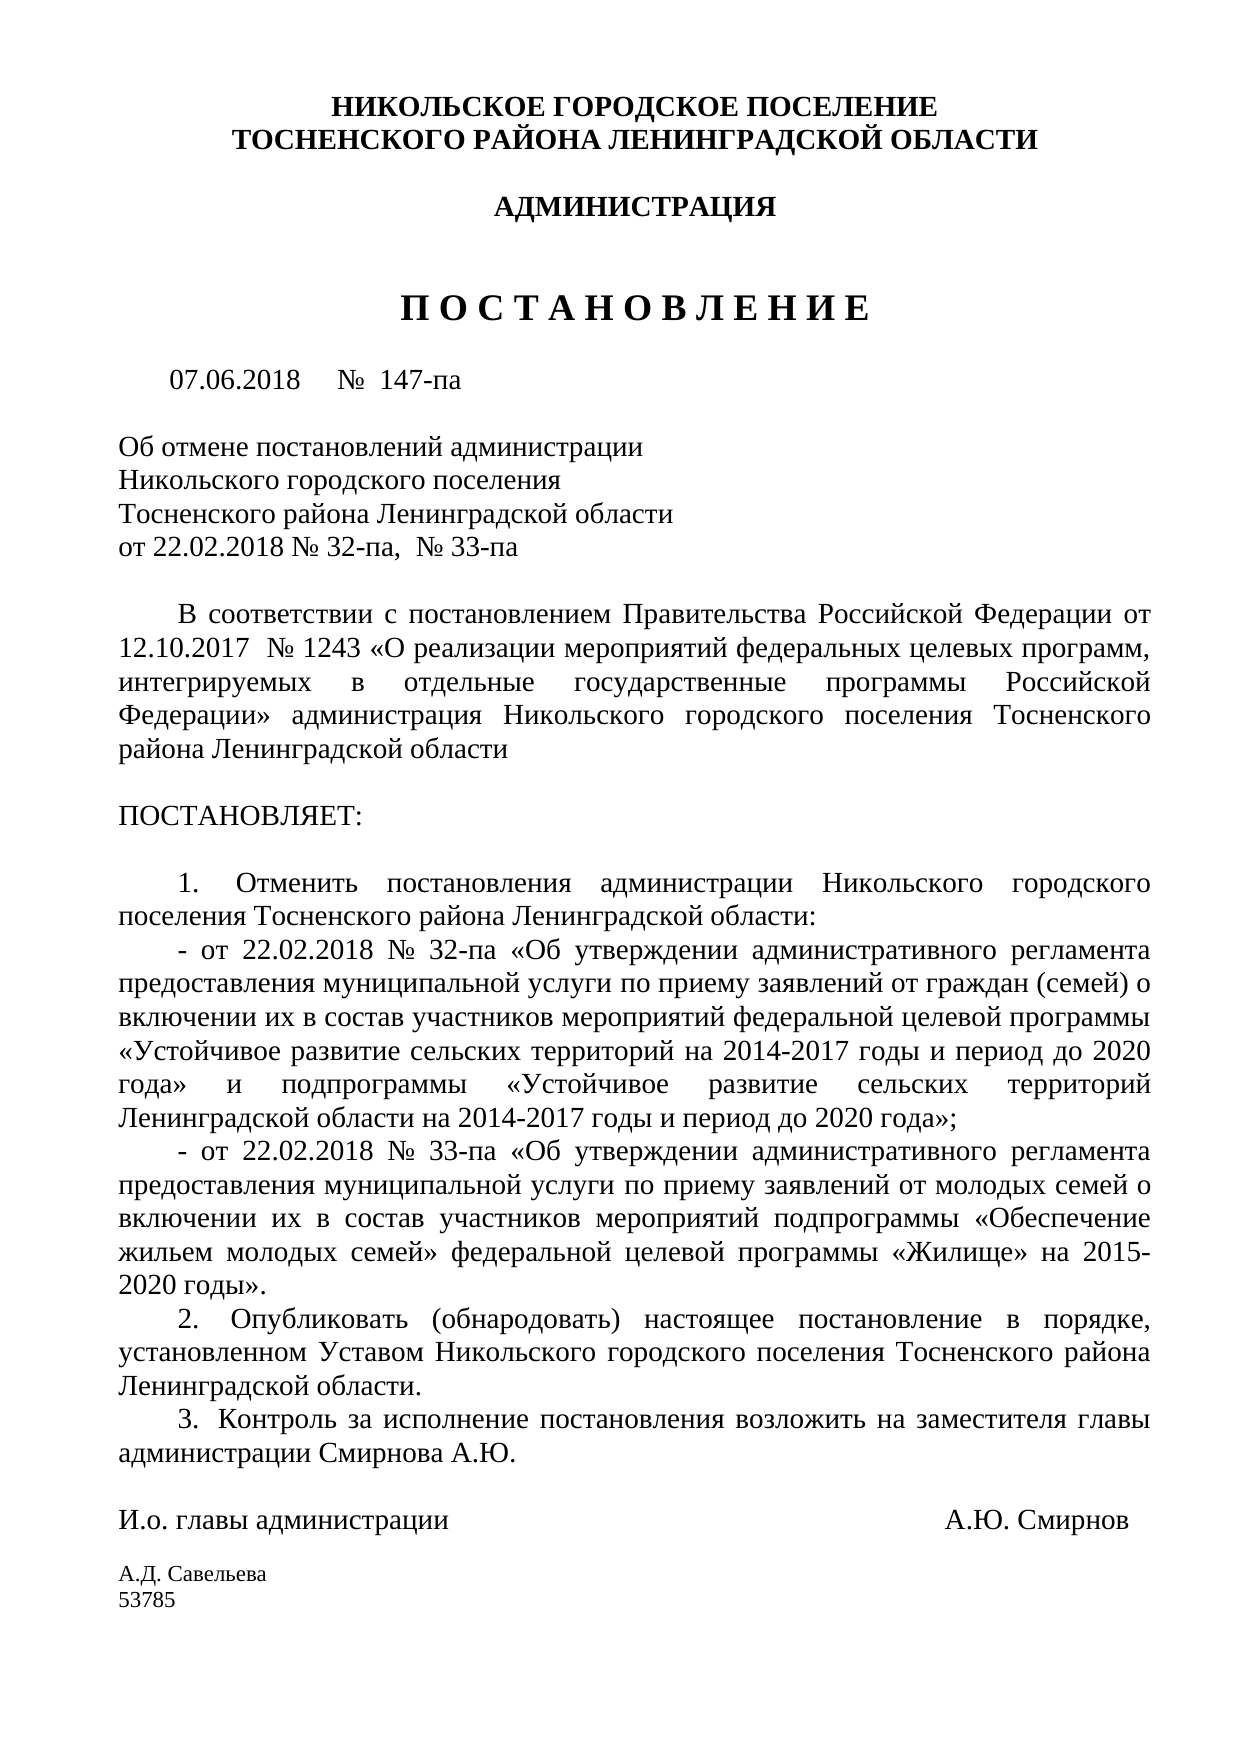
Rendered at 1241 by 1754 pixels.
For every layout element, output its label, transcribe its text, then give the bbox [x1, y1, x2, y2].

title Отменить постановления администрации Никольского городского поселения Тосненского района Ленинградской области: [118, 865, 1152, 932]
text П О С Т А Н О В Л Е Н И Е [118, 285, 1152, 328]
title от 22.02.2018 № 32-па, № 33-па [118, 529, 812, 563]
title - от 22.02.2018 № 32-па «Об утверждении административного регламента предоставления муниципальной услуги по приему заявлений от граждан (семей) о включении их в состав участников мероприятий федеральной целевой программы «Устойчивое развитие сельских территорий на 2014-2017 годы и период до 2020 года» и подпрограммы «Устойчивое развитие сельских территорий Ленинградской области на 2014-2017 годы и период до 2020 года»; [118, 932, 1152, 1133]
title - от 22.02.2018 № 33-па «Об утверждении административного регламента предоставления муниципальной услуги по приему заявлений от молодых семей о включении их в состав участников мероприятий подпрограммы «Обеспечение жильем молодых семей» федеральной целевой программы «Жилище» на 2015-2020 годы». [118, 1133, 1152, 1301]
text А.Д. Савельева [118, 1560, 1152, 1586]
text ТОСНЕНСКОГО РАЙОНА ЛЕНИНГРАДСКОЙ ОБЛАСТИ [118, 122, 1152, 156]
list Опубликовать (обнародовать) настоящее постановление в порядке, установленном Уставом Никольского городского поселения Тосненского района Ленинградской области. [118, 1301, 1152, 1402]
title Никольского городского поселения [118, 462, 812, 496]
text И.о. главы администрации А.Ю. Смирнов [118, 1502, 1152, 1536]
text АДМИНИСТРАЦИЯ [118, 189, 1152, 223]
text 53785 [118, 1586, 1152, 1612]
list Контроль за исполнение постановления возложить на заместителя главы администрации Смирнова А.Ю. [118, 1402, 1152, 1469]
text В соответствии с постановлением Правительства Российской Федерации от 12.10.2017 № 1243 «О реализации мероприятий федеральных целевых программ, интегрируемых в отдельные государственные программы Российской Федерации» администрация Никольского городского поселения Тосненского района Ленинградской области [118, 597, 1152, 764]
text НИКОЛЬСКОЕ ГОРОДСКОЕ ПОСЕЛЕНИЕ [118, 89, 1152, 122]
text ПОСТАНОВЛЯЕТ: [118, 798, 1152, 831]
title Об отмене постановлений администрации [118, 429, 812, 462]
title 07.06.2018 № 147-па [118, 362, 812, 395]
title Тосненского района Ленинградской области [118, 496, 812, 529]
